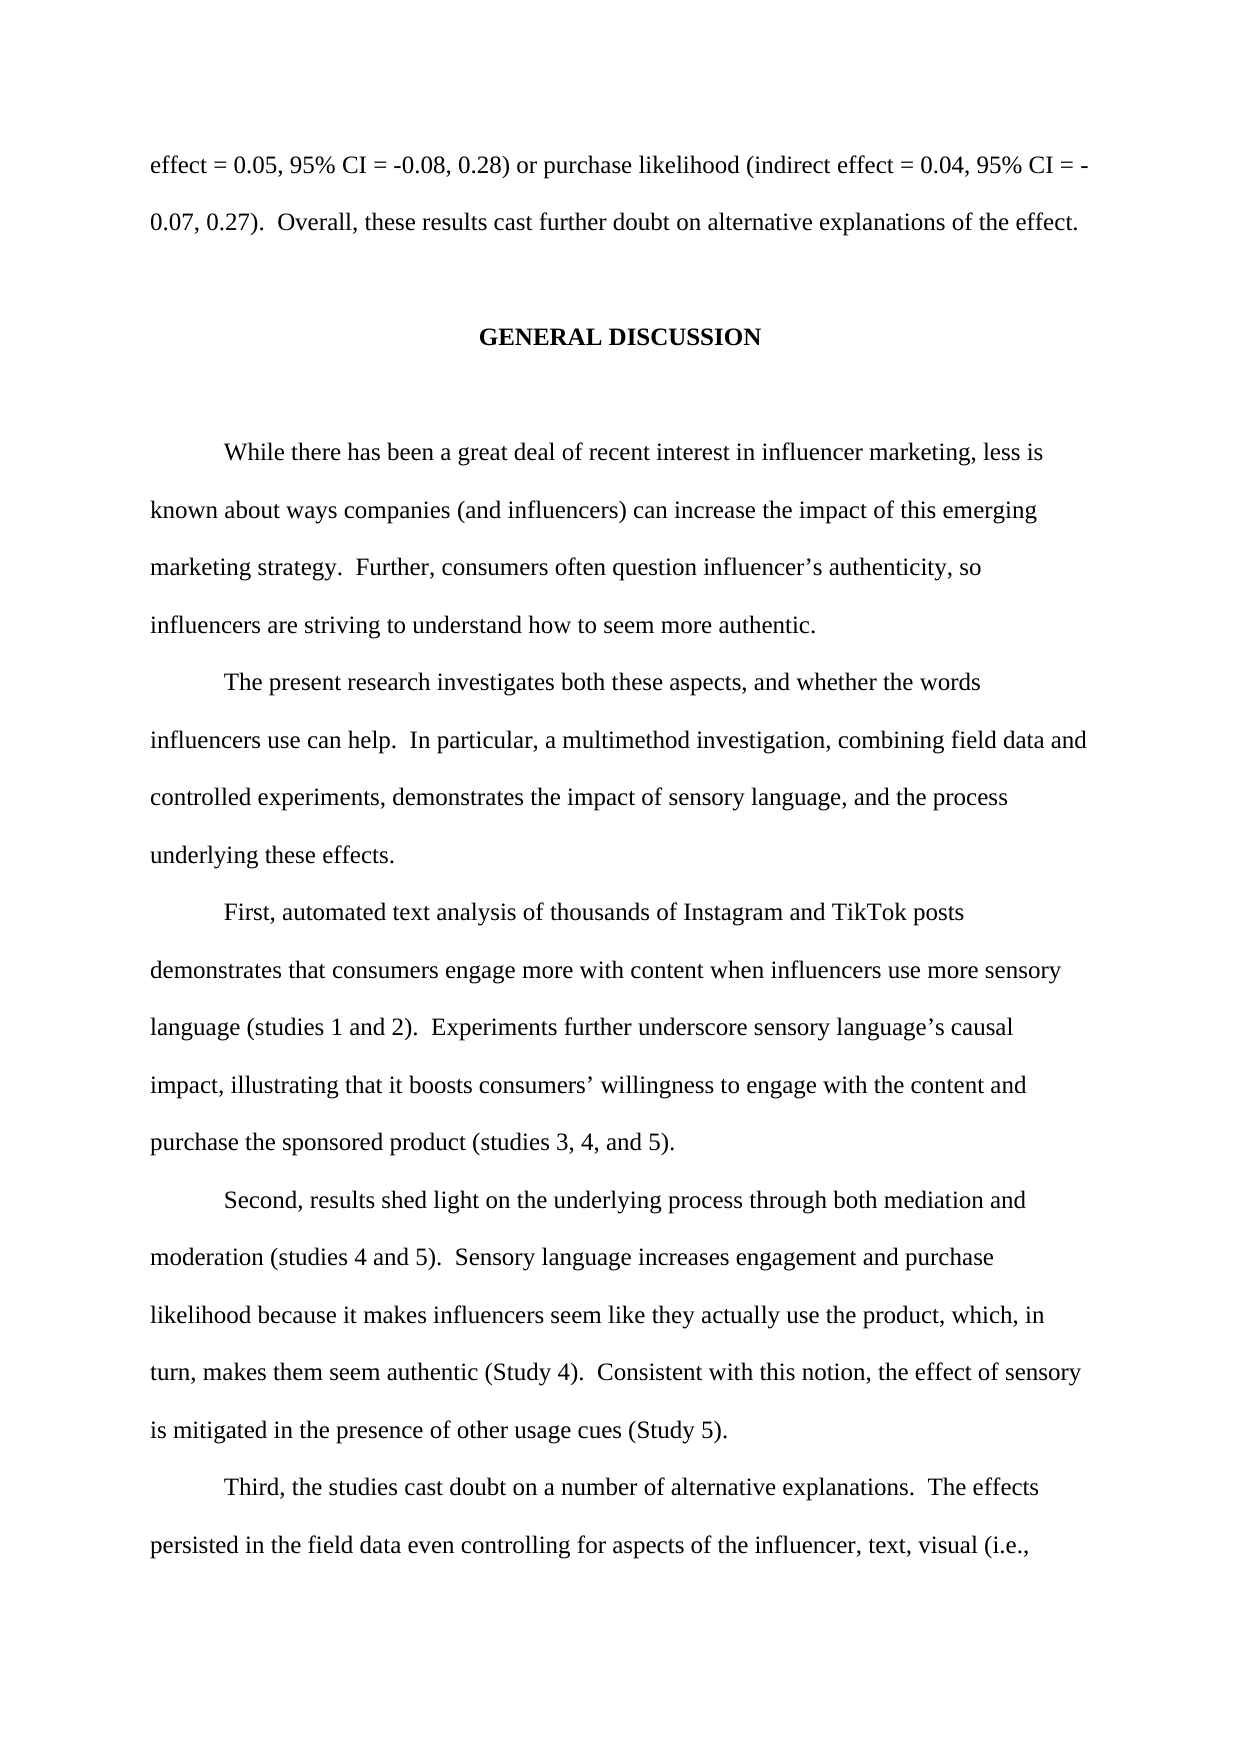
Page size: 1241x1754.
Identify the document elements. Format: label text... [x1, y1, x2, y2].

text First, automated text analysis of thousands of Instagram and TikTok posts demonstrates that consumers engage more with content when influencers use more sensory language (studies 1 and 2). Experiments further underscore sensory language’s causal impact, illustrating that it boosts consumers’ willingness to engage with the content and purchase the sponsored product (studies 3, 4, and 5). [150, 897, 1090, 1156]
text Second, results shed light on the underlying process through both mediation and moderation (studies 4 and 5). Sensory language increases engagement and purchase likelihood because it makes influencers seem like they actually use the product, which, in turn, makes them seem authentic (Study 4). Consistent with this notion, the effect of sensory is mitigated in the presence of other usage cues (Study 5). [150, 1185, 1090, 1444]
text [150, 1472, 1090, 1559]
text The present research investigates both these aspects, and whether the words influencers use can help. In particular, a multimethod investigation, combining field data and controlled experiments, demonstrates the impact of sensory language, and the process underlying these effects. [150, 667, 1090, 869]
text While there has been a great deal of recent interest in influencer marketing, less is known about ways companies (and influencers) can increase the impact of this emerging marketing strategy. Further, consumers often question influencer’s authenticity, so influencers are striving to understand how to seem more authentic. [150, 437, 1090, 639]
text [150, 150, 1090, 236]
text GENERAL DISCUSSION [150, 322, 1090, 351]
